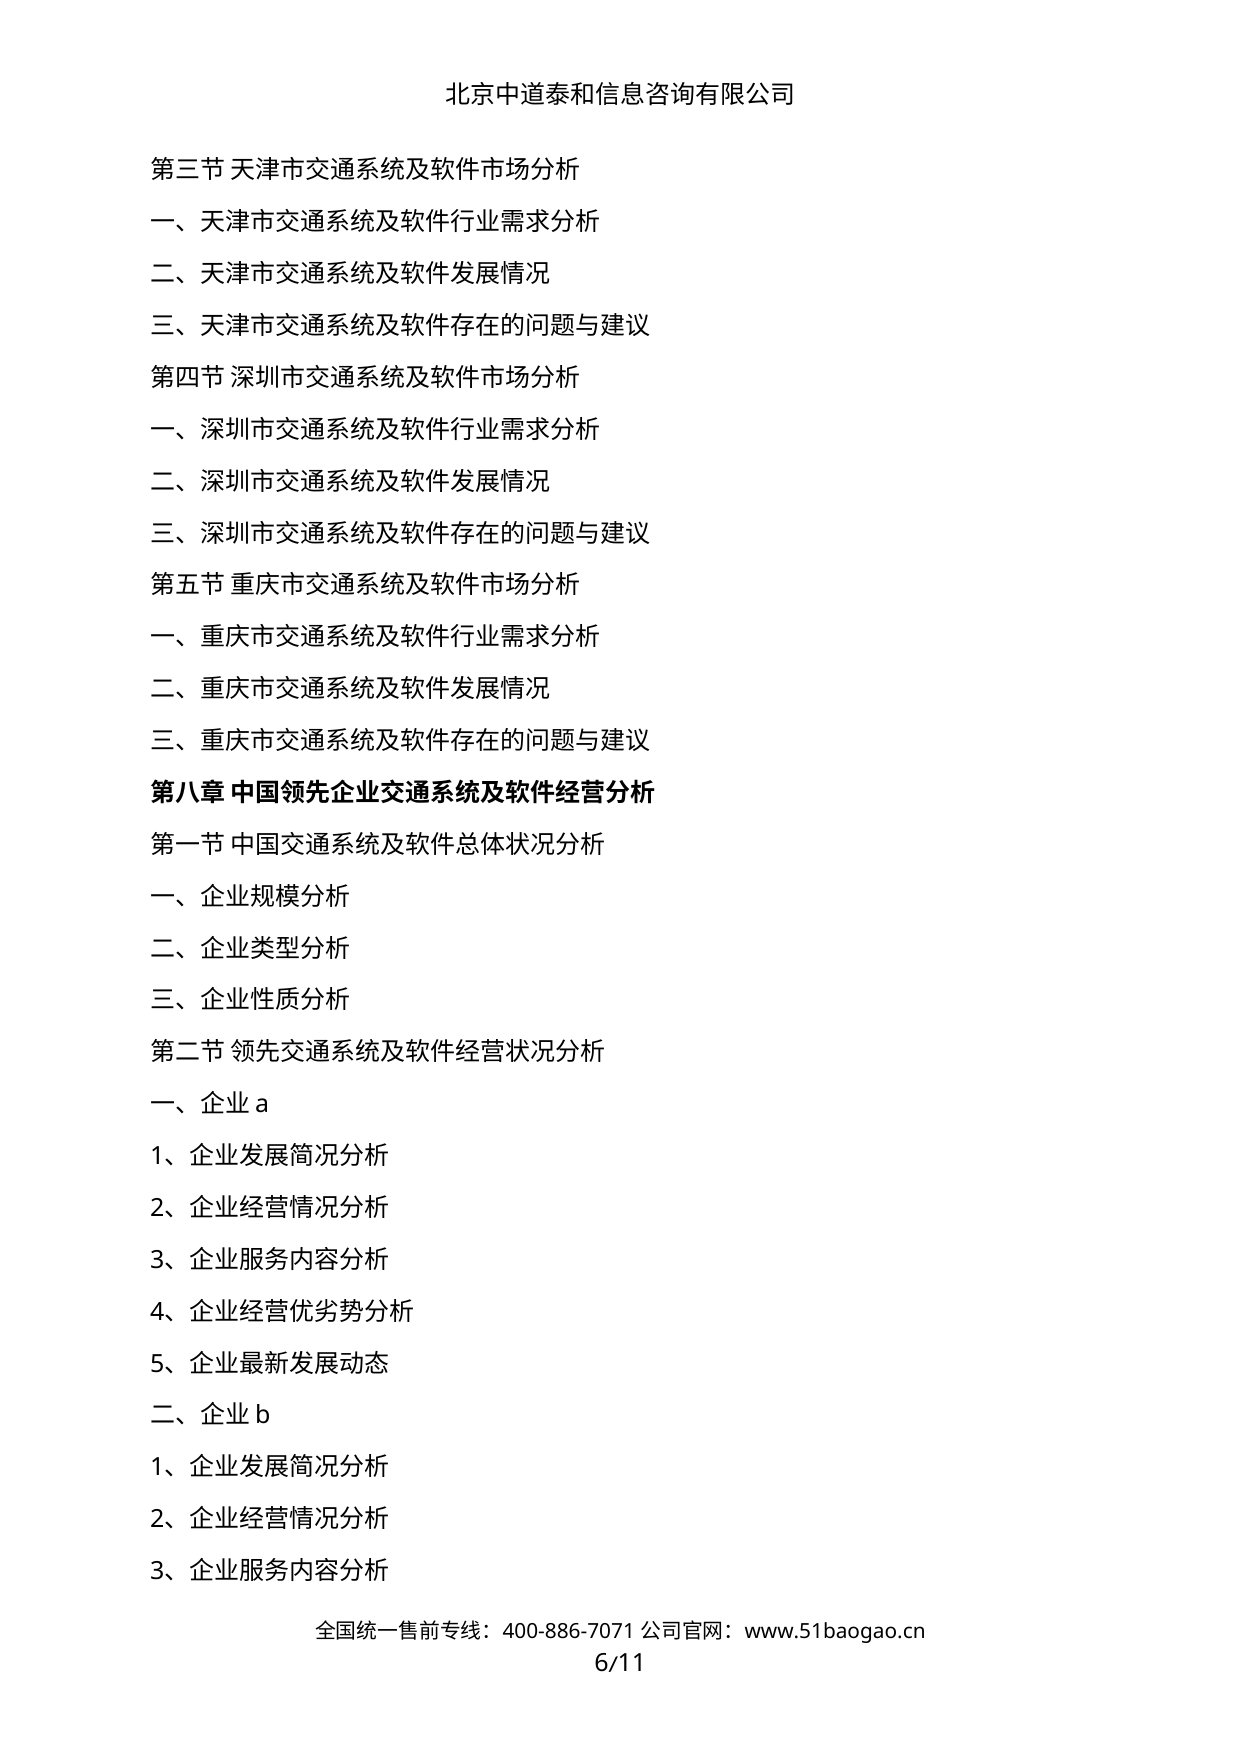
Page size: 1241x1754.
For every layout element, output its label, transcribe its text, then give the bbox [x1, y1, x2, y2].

text 一、重庆市交通系统及软件行业需求分析 [150, 617, 1090, 653]
text 三、重庆市交通系统及软件存在的问题与建议 [150, 721, 1090, 757]
text 第三节 天津市交通系统及软件市场分析 [150, 150, 1090, 186]
text 二、企业b [150, 1395, 1090, 1431]
text 第一节 中国交通系统及软件总体状况分析 [150, 824, 1090, 861]
text 1、企业发展简况分析 [150, 1447, 1090, 1483]
text 二、重庆市交通系统及软件发展情况 [150, 669, 1090, 705]
text 一、企业a [150, 1084, 1090, 1120]
text 一、企业规模分析 [150, 876, 1090, 912]
text 2、企业经营情况分析 [150, 1499, 1090, 1535]
text 三、企业性质分析 [150, 980, 1090, 1016]
text 三、天津市交通系统及软件存在的问题与建议 [150, 306, 1090, 342]
text 二、企业类型分析 [150, 928, 1090, 964]
text 第二节 领先交通系统及软件经营状况分析 [150, 1032, 1090, 1068]
text 3、企业服务内容分析 [150, 1239, 1090, 1276]
text 一、天津市交通系统及软件行业需求分析 [150, 202, 1090, 238]
text 第八章 中国领先企业交通系统及软件经营分析 [150, 772, 1090, 809]
text 二、天津市交通系统及软件发展情况 [150, 254, 1090, 290]
text 1、企业发展简况分析 [150, 1136, 1090, 1172]
text 3、企业服务内容分析 [150, 1551, 1090, 1587]
text 2、企业经营情况分析 [150, 1187, 1090, 1224]
text 第五节 重庆市交通系统及软件市场分析 [150, 565, 1090, 601]
text 一、深圳市交通系统及软件行业需求分析 [150, 409, 1090, 446]
text 4、企业经营优劣势分析 [150, 1291, 1090, 1327]
text 二、深圳市交通系统及软件发展情况 [150, 461, 1090, 497]
text 第四节 深圳市交通系统及软件市场分析 [150, 357, 1090, 394]
text 5、企业最新发展动态 [150, 1343, 1090, 1379]
text 三、深圳市交通系统及软件存在的问题与建议 [150, 513, 1090, 549]
